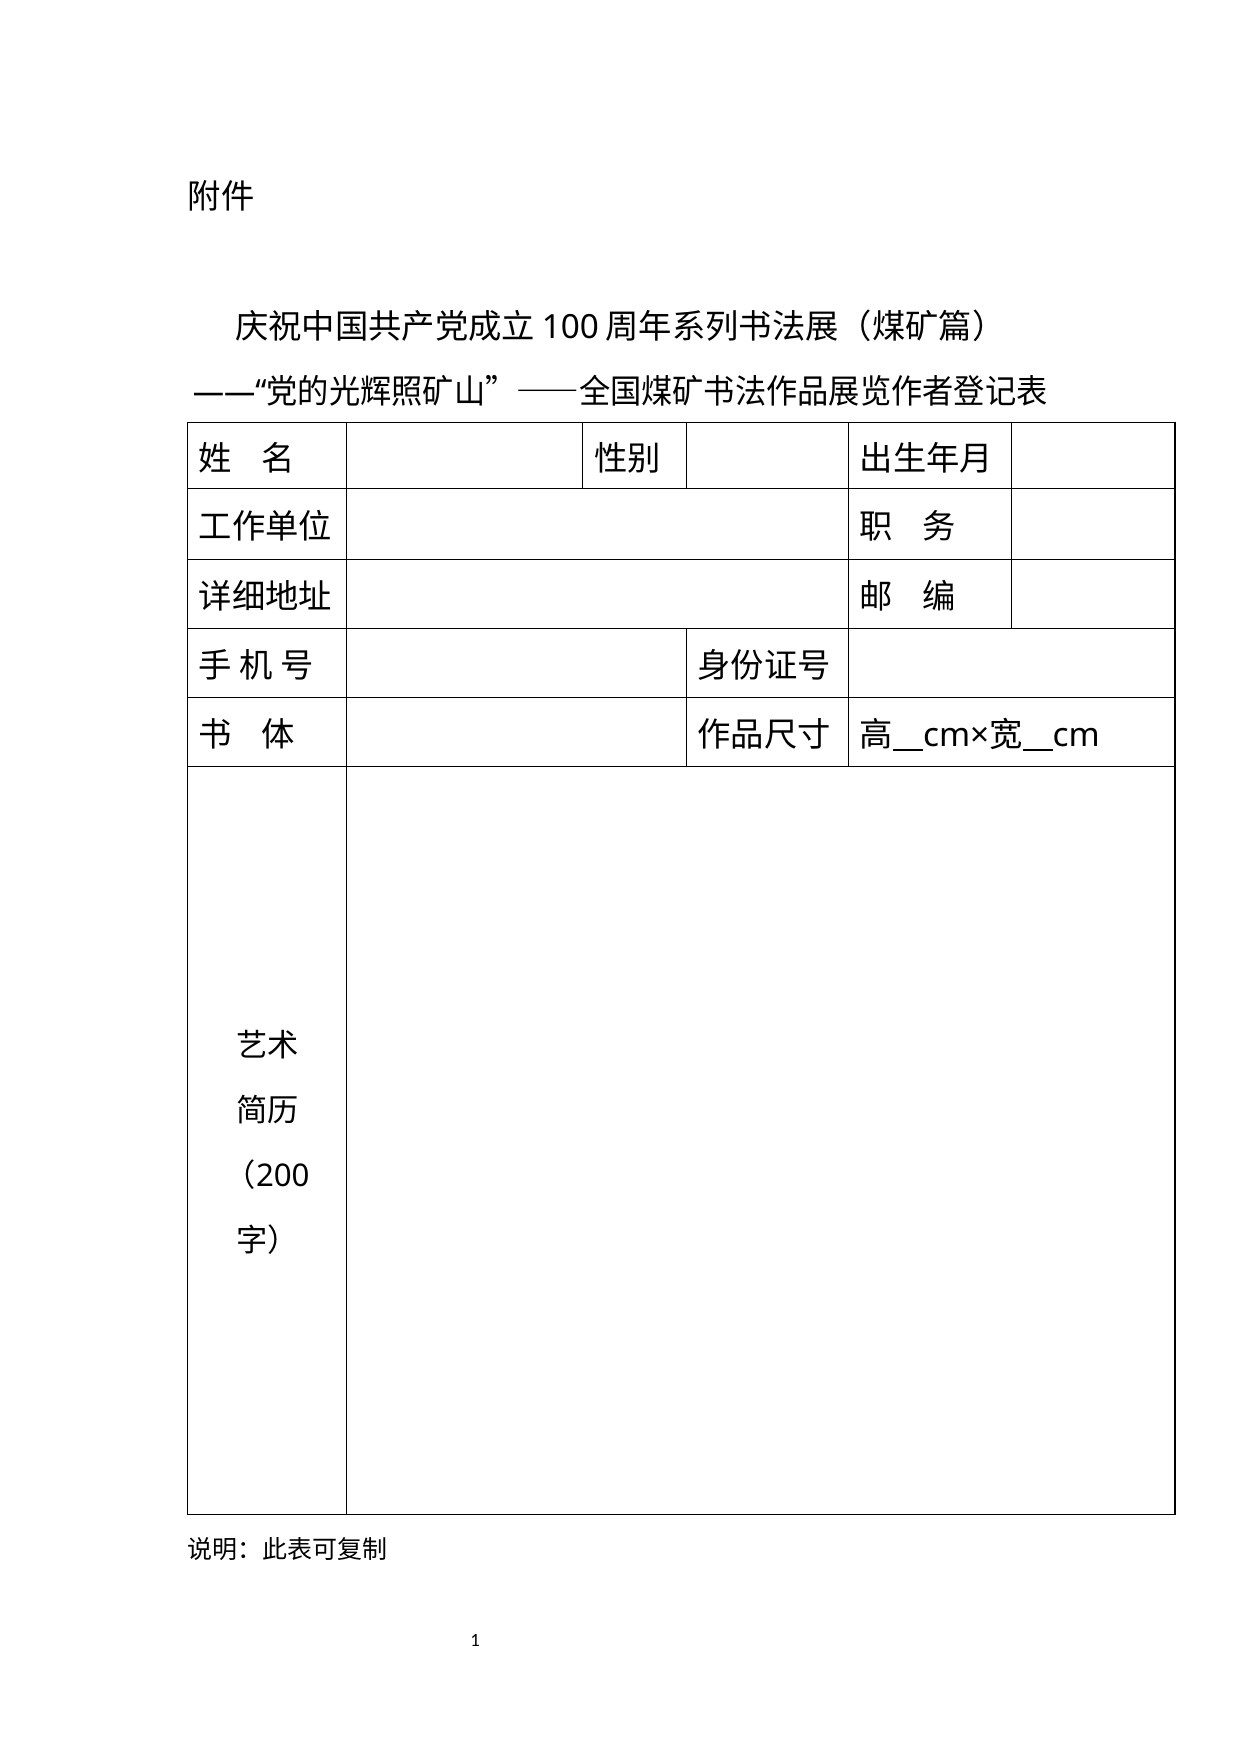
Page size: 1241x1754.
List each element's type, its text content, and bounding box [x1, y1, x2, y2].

table_header [687, 423, 848, 488]
table_header 出生年月 [849, 423, 1011, 488]
table_cell [347, 767, 1174, 1514]
table_header [1012, 423, 1174, 488]
table_cell 工作单位 [188, 489, 346, 559]
table_cell [347, 560, 848, 628]
table_cell [1012, 489, 1174, 559]
table_cell 邮 编 [849, 560, 1011, 628]
text 庆祝中国共产党成立100周年系列书法展（煤矿篇） [187, 292, 1053, 357]
text ——“党的光辉照矿山”——全国煤矿书法作品展览作者登记表 [187, 357, 1053, 422]
table_cell 详细地址 [188, 560, 346, 628]
table_cell 职 务 [849, 489, 1011, 559]
table_cell 书 体 [188, 698, 346, 766]
table_cell 身份证号 [687, 629, 848, 697]
table_cell 艺术 简历 （200字） [188, 767, 346, 1514]
table_cell [347, 489, 848, 559]
table_header 姓 名 [188, 423, 346, 488]
table_cell 手 机 号 [188, 629, 346, 697]
table_cell [1012, 560, 1174, 628]
table_header 性别 [583, 423, 686, 488]
text 附件 [187, 162, 1053, 227]
table_cell 作品尺寸 [687, 698, 848, 766]
table_header [347, 423, 582, 488]
table_cell 高 cm×宽 cm [849, 698, 1174, 766]
text 说明：此表可复制 [187, 1515, 1053, 1580]
table_cell [347, 698, 686, 766]
table_cell [347, 629, 686, 697]
table_cell [849, 629, 1174, 697]
